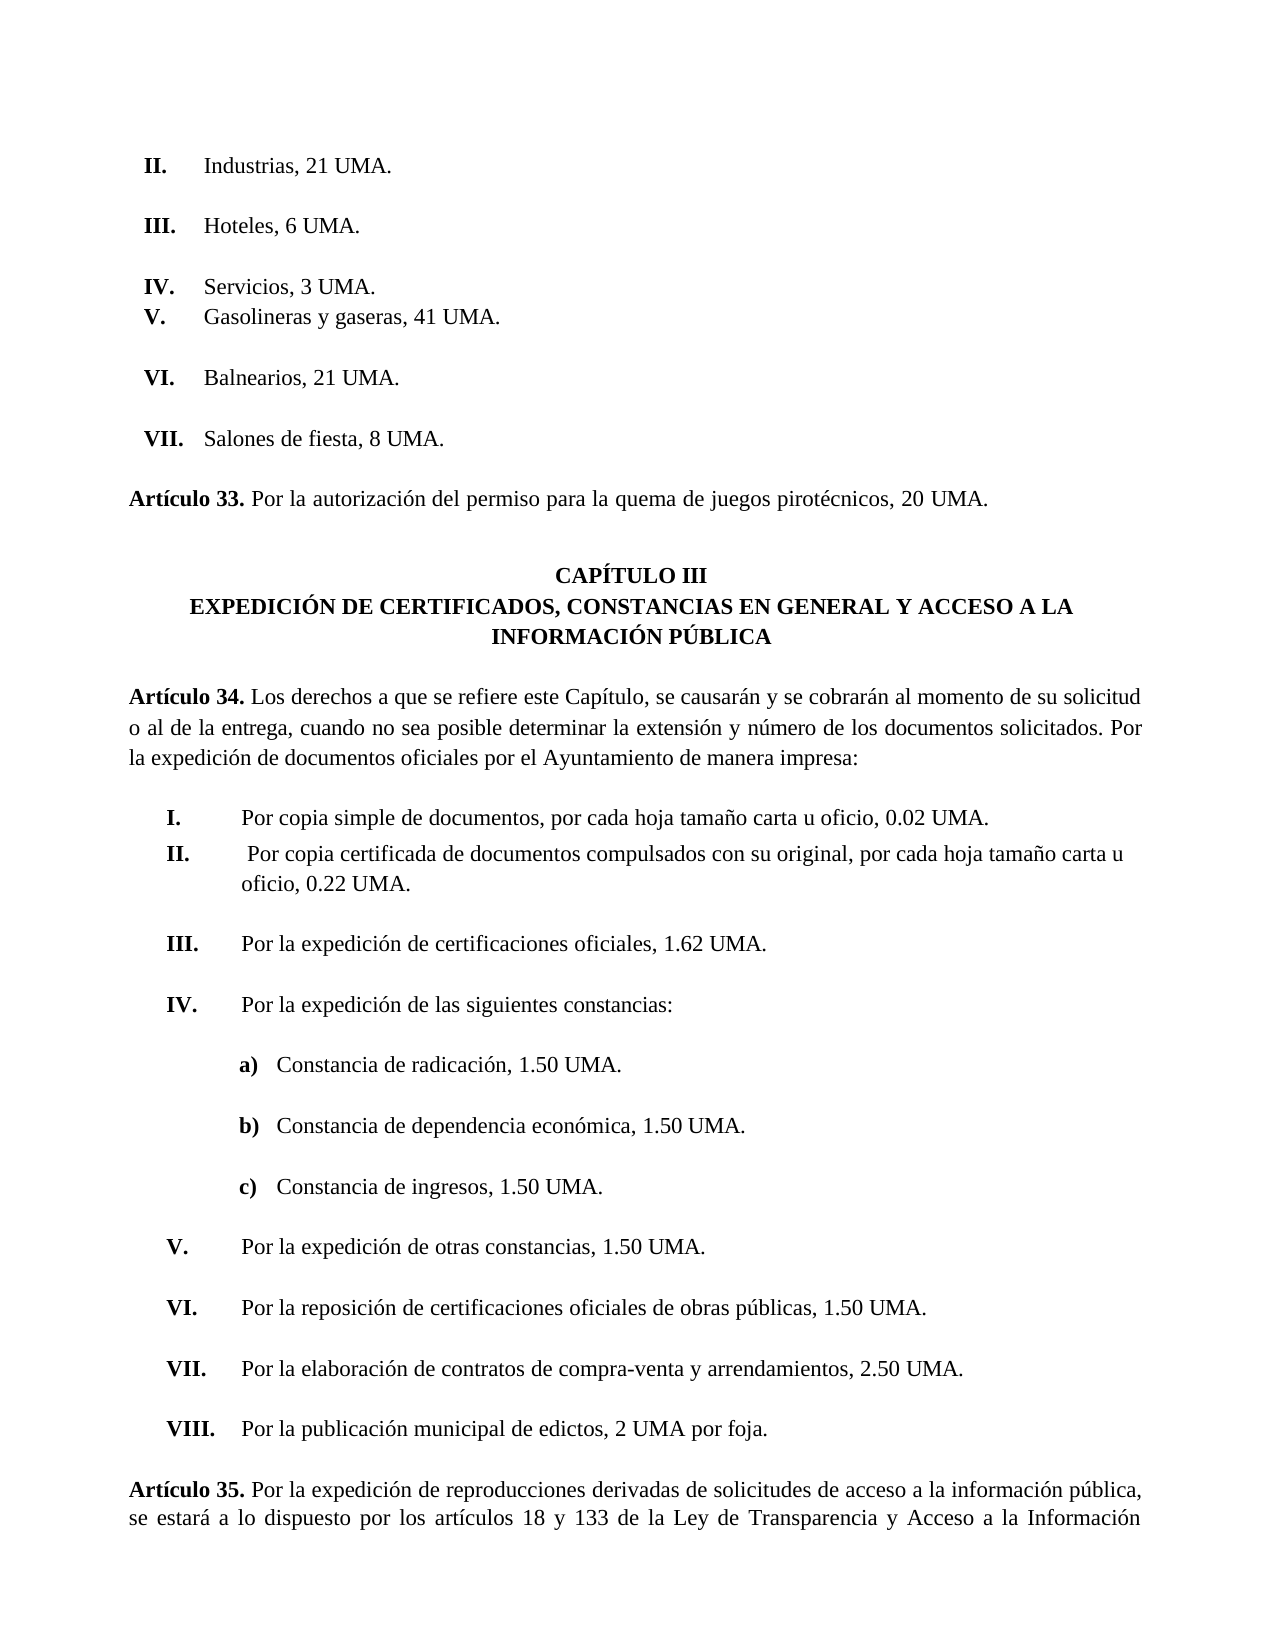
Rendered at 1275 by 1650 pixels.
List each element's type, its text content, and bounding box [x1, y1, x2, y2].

list Salones de fiesta, 8 UMA. [143, 424, 1157, 451]
list Por la expedición de certificaciones oficiales, 1.62 UMA. [166, 930, 1157, 957]
list Constancia de radicación, 1.50 UMA. [239, 1052, 1157, 1078]
list Por la expedición de otras constancias, 1.50 UMA. [166, 1233, 1157, 1260]
list Hoteles, 6 UMA. [143, 212, 1157, 238]
list Por la reposición de certificaciones oficiales de obras públicas, 1.50 UMA. [166, 1294, 1157, 1321]
list Industrias, 21 UMA. [143, 152, 1157, 178]
list Por la expedición de las siguientes constancias: [166, 991, 1157, 1017]
list Servicios, 3 UMA. [143, 273, 1157, 299]
list Por copia certificada de documentos compulsados con su original, por cada hoja tamaño carta u oficio, 0.22 UMA. [166, 840, 1142, 897]
list Constancia de dependencia económica, 1.50 UMA. [239, 1112, 1157, 1138]
list Balnearios, 21 UMA. [143, 364, 1157, 390]
list Por la publicación municipal de edictos, 2 UMA por foja. [166, 1415, 1157, 1442]
text Artículo 34. Los derechos a que se refiere este Capítulo, se causarán y se cobrarán al momento de su solicitud o al de la entrega, cuando no sea posible determinar la extensión y número de los documentos solicitados. Por la expedición de documentos oficiales por el Ayuntamiento de manera impresa: [129, 683, 1142, 770]
list Por la elaboración de contratos de compra-venta y arrendamientos, 2.50 UMA. [166, 1354, 1157, 1381]
text Artículo 33. Por la autorización del permiso para la quema de juegos pirotécnicos, 20 UMA. [129, 485, 1157, 511]
list Gasolineras y gaseras, 41 UMA. [143, 303, 1157, 329]
text EXPEDICIÓN DE CERTIFICADOS, CONSTANCIAS EN GENERAL Y ACCESO A LA INFORMACIÓN PÚBLICA [118, 593, 1144, 649]
list Por copia simple de documentos, por cada hoja tamaño carta u oficio, 0.02 UMA. [166, 804, 1157, 831]
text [129, 1476, 1142, 1531]
list Constancia de ingresos, 1.50 UMA. [239, 1173, 1157, 1199]
text CAPÍTULO III [224, 562, 1038, 589]
